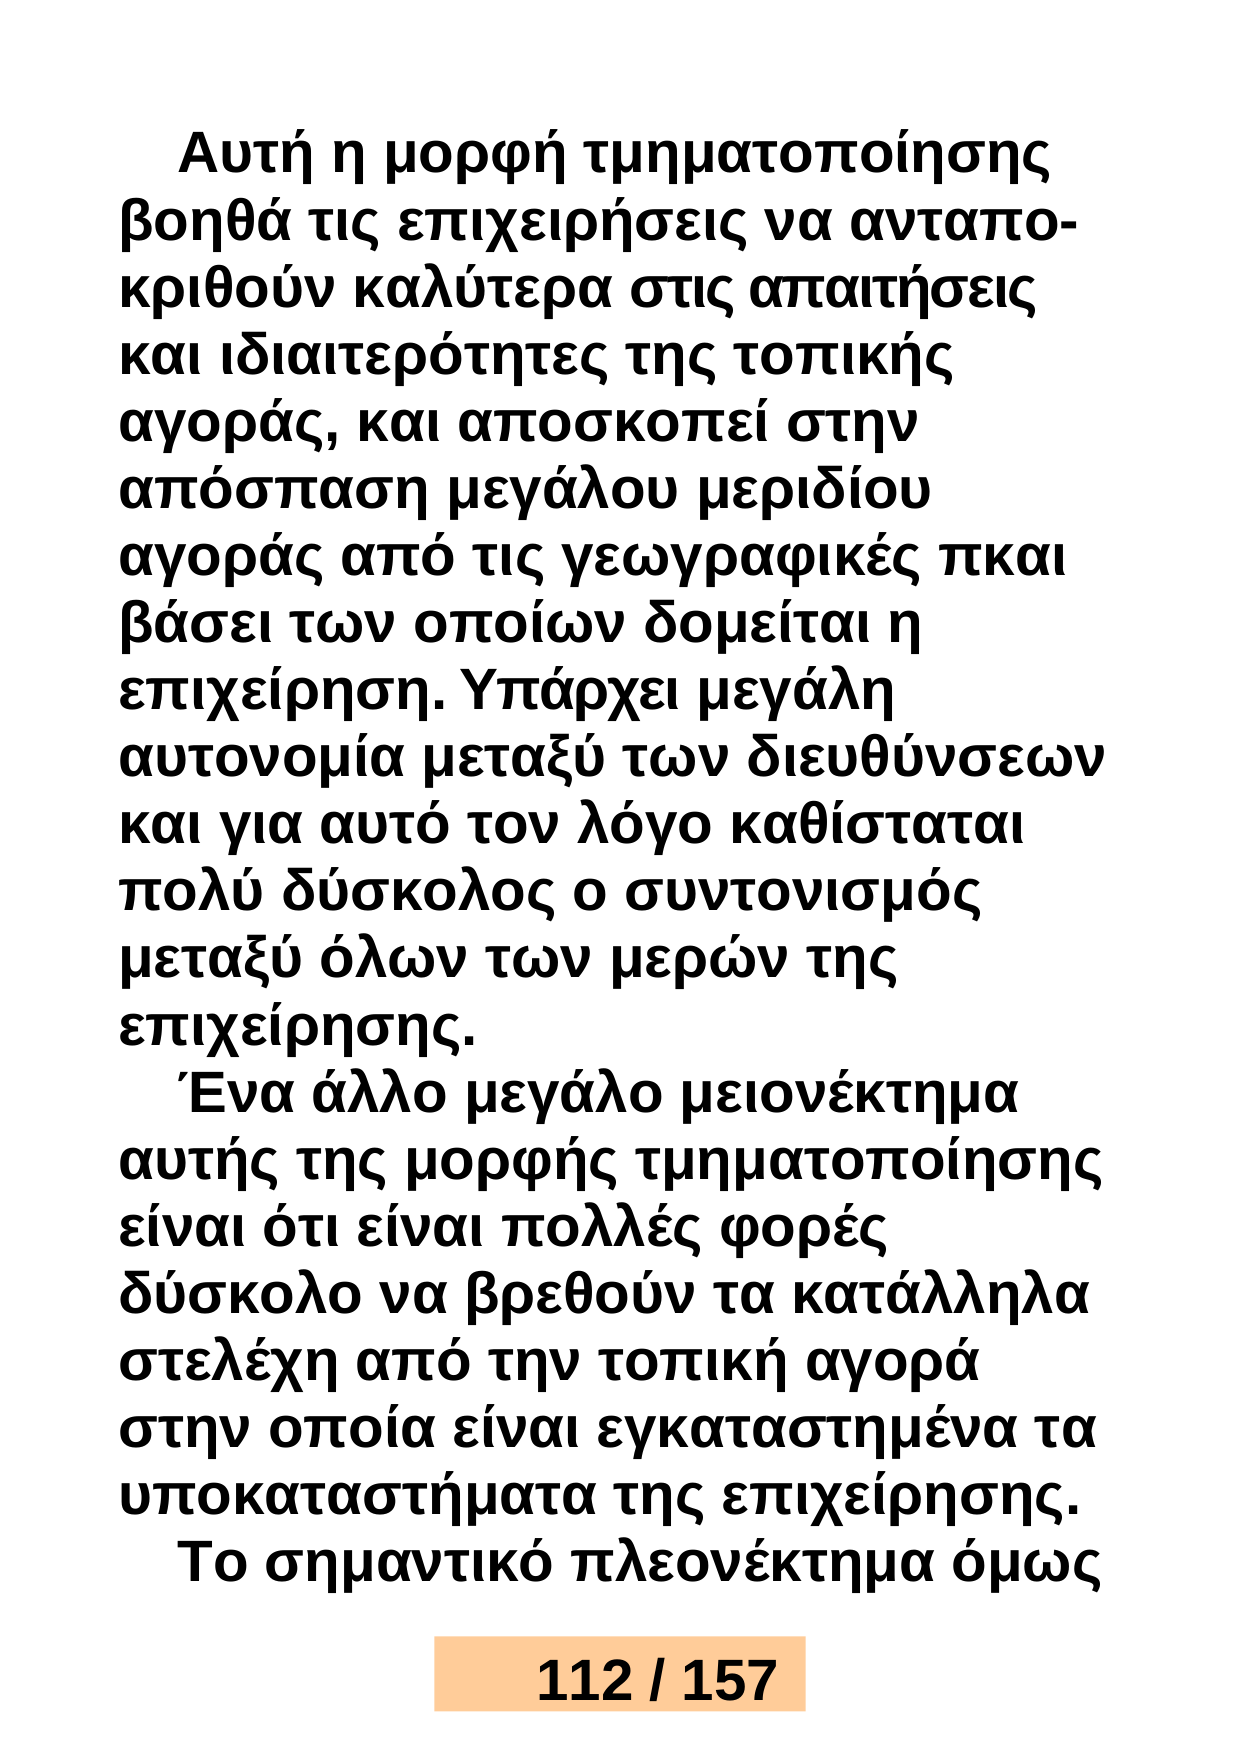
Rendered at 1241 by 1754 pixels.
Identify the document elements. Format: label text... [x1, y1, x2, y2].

text Αυτή η μορφή τμηματοποίησης βοηθά τις επιχειρήσεις να ανταπο-κριθούν καλύτερα στις απαιτήσεις και ιδιαιτερότητες της τοπικής αγοράς, και αποσκοπεί στην απόσπαση μεγάλου μεριδίου αγοράς από τις γεωγραφικές πκαι βάσει των οποίων δομείται η επιχείρηση. Υπάρχει μεγάλη αυτονομία μεταξύ των διευθύνσεων και για αυτό τον λόγο καθίσταται πολύ δύσκολος ο συντονισμός μεταξύ όλων των μερών της επιχείρησης. [118, 118, 1122, 1057]
text Ένα άλλο μεγάλο μειονέκτημα αυτής της μορφής τμηματοποίησης είναι ότι είναι πολλές φορές δύσκολο να βρεθούν τα κατάλληλα στελέχη από την τοπική αγορά στην οποία είναι εγκαταστημένα τα υποκαταστήματα της επιχείρησης. [118, 1057, 1122, 1527]
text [118, 1527, 1122, 1594]
